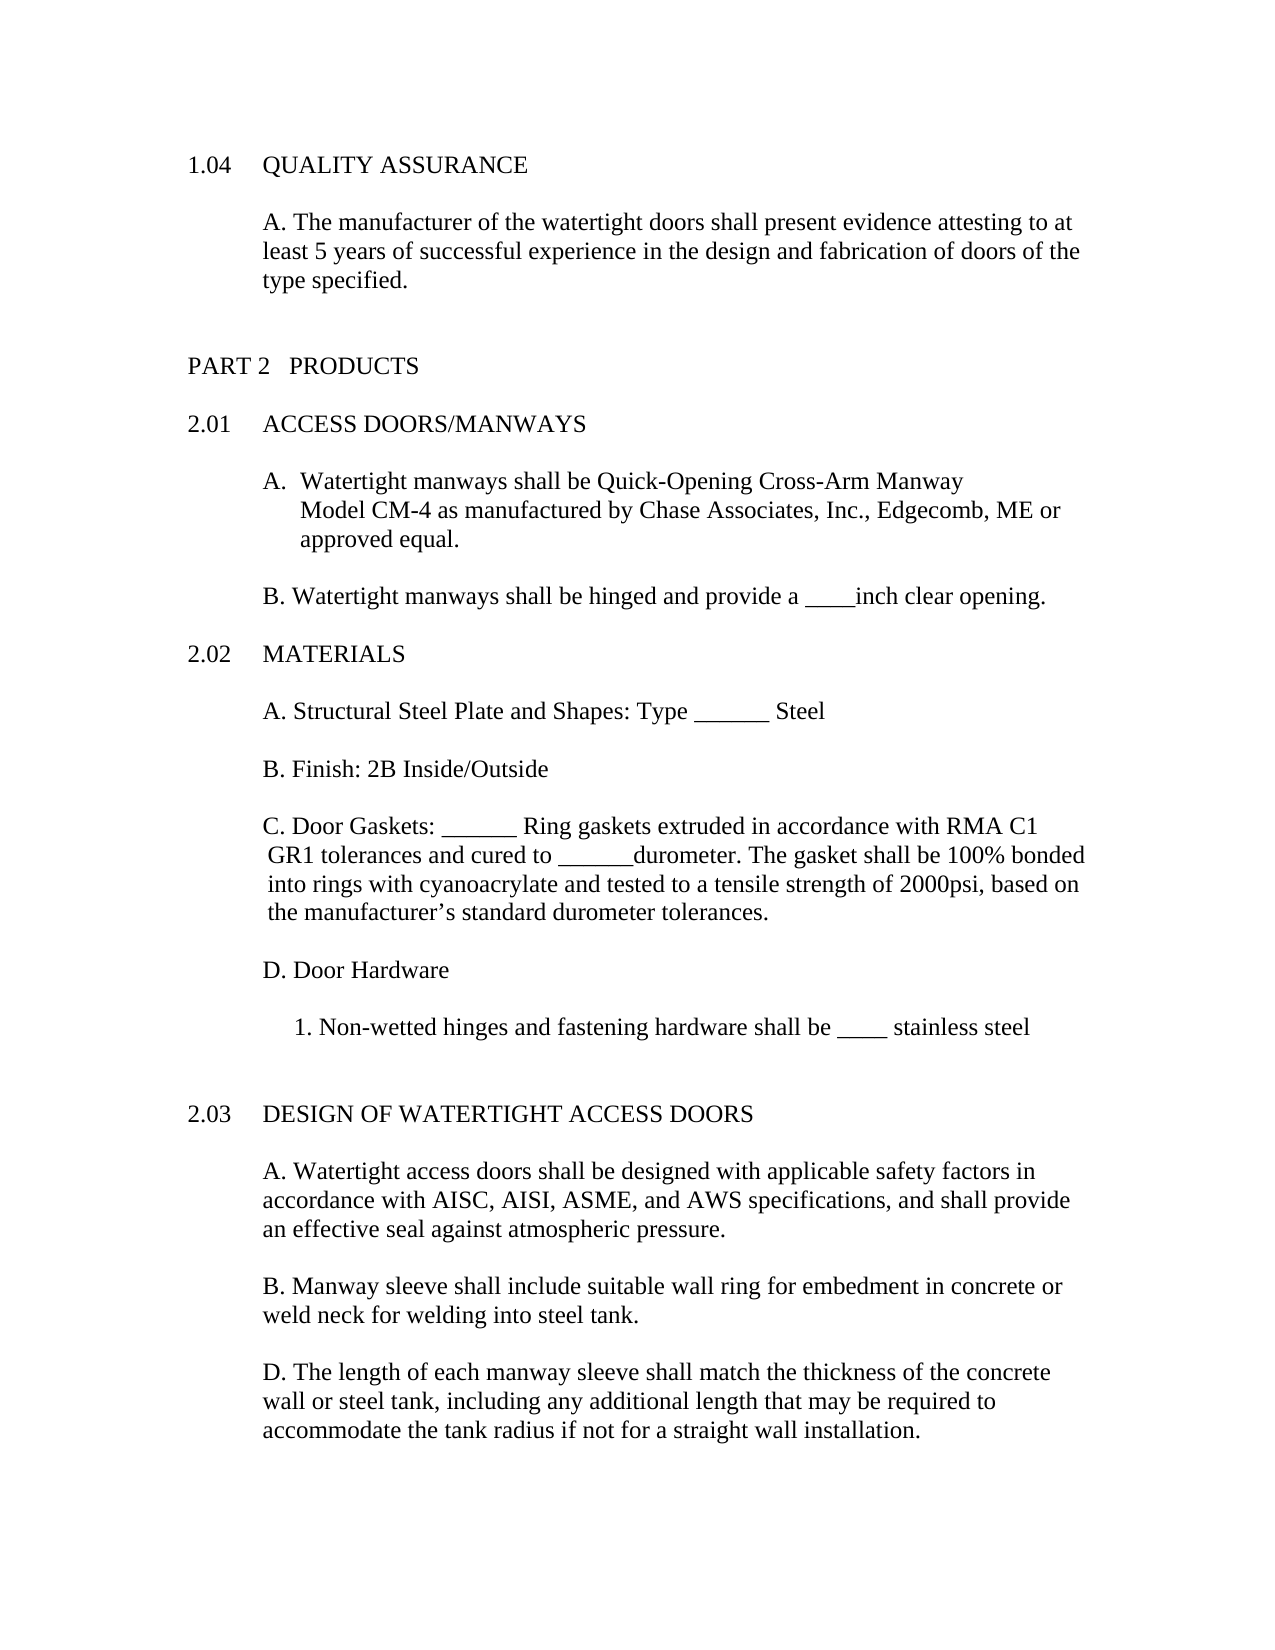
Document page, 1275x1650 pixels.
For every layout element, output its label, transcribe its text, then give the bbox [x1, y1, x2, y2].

text 2.02 MATERIALS [187, 639, 1087, 667]
text A. The manufacturer of the watertight doors shall present evidence attesting to at least 5 years of successful experience in the design and fabrication of doors of the type specified. [187, 207, 1087, 294]
text 2.03 DESIGN OF WATERTIGHT ACCESS DOORS [187, 1099, 1087, 1127]
list Watertight manways shall be Quick-Opening Cross-Arm Manway [262, 466, 1087, 495]
text A. Watertight access doors shall be designed with applicable safety factors in accordance with AISC, AISI, ASME, and AWS specifications, and shall provide an effective seal against atmospheric pressure. [187, 1156, 1087, 1242]
text B. Finish: 2B Inside/Outside [187, 754, 1087, 782]
text PART 2 PRODUCTS [187, 351, 1087, 380]
text B. Watertight manways shall be hinged and provide a ____inch clear opening. [187, 581, 1087, 610]
text 1. Non-wetted hinges and fastening hardware shall be ____ stainless steel [187, 1012, 1087, 1041]
text D. Door Hardware [187, 955, 1087, 984]
text Model CM-4 as manufactured by Chase Associates, Inc., Edgecomb, ME or approved equal. [300, 495, 1087, 552]
text GR1 tolerances and cured to ______durometer. The gasket shall be 100% bonded into rings with cyanoacrylate and tested to a tensile strength of 2000psi, based on [267, 840, 1087, 897]
text 1.04 QUALITY ASSURANCE [187, 150, 1087, 179]
text wall or steel tank, including any additional length that may be required to accommodate the tank radius if not for a straight wall installation. [262, 1386, 1087, 1444]
text D. The length of each manway sleeve shall match the thickness of the concrete [187, 1357, 1087, 1386]
text the manufacturer’s standard durometer tolerances. [267, 897, 1087, 926]
text B. Manway sleeve shall include suitable wall ring for embedment in concrete or weld neck for welding into steel tank. [262, 1271, 1087, 1329]
text A. Structural Steel Plate and Shapes: Type ______ Steel [187, 696, 1087, 725]
text C. Door Gaskets: ______ Ring gaskets extruded in accordance with RMA C1 [187, 811, 1087, 840]
text 2.01 ACCESS DOORS/MANWAYS [187, 409, 1087, 437]
